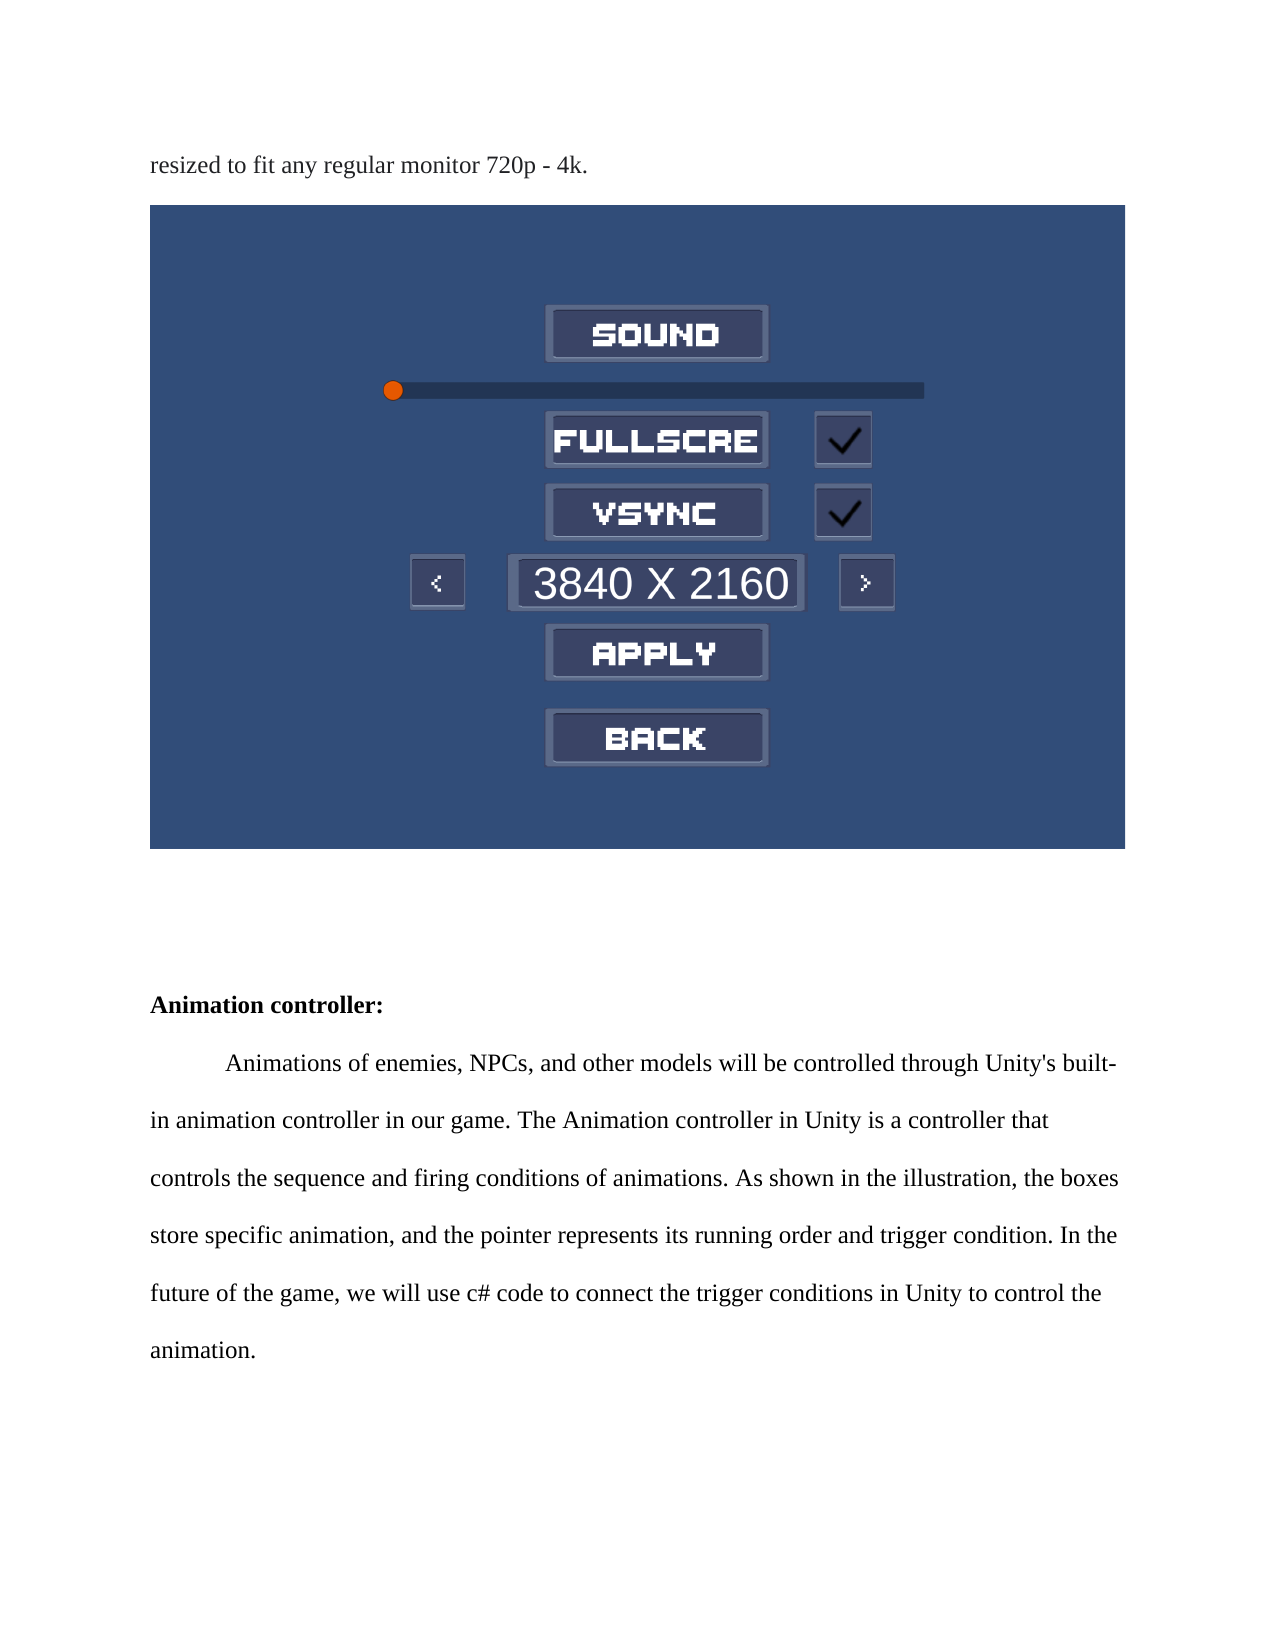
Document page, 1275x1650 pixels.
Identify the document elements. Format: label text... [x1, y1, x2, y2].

text Animation controller: [150, 990, 1125, 1019]
text Animations of enemies, NPCs, and other models will be controlled through Unity's built-in animation controller in our game. The Animation controller in Unity is a controller that controls the sequence and firing conditions of animations. As shown in the illustration, the boxes store specific animation, and the pointer represents its running order and trigger condition. In the future of the game, we will use c# code to connect the trigger conditions in Unity to control the animation. [150, 1048, 1125, 1364]
picture [150, 205, 1125, 849]
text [150, 150, 1125, 205]
